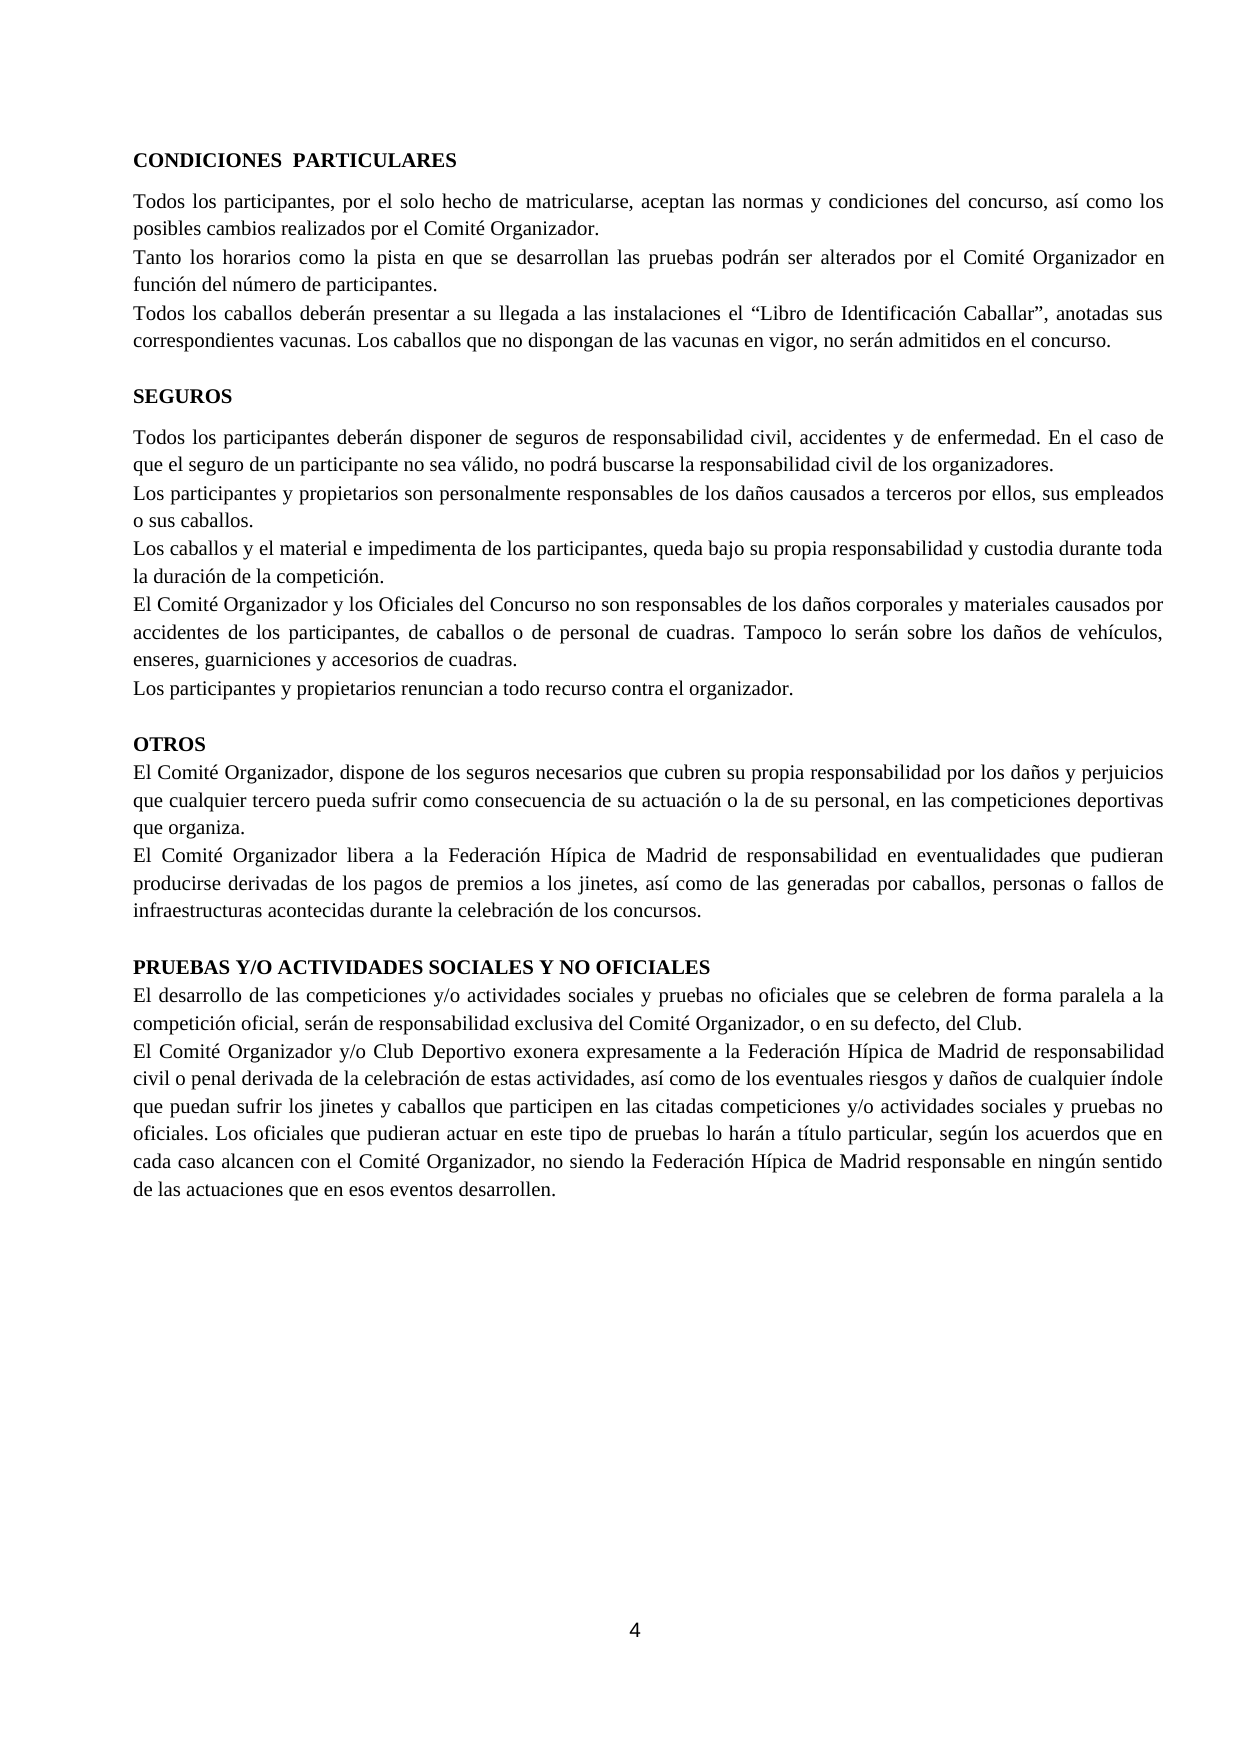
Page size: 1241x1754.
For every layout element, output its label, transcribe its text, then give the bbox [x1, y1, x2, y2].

text CONDICIONES PARTICULARES [133, 148, 1165, 172]
text Los caballos y el material e impedimenta de los participantes, queda bajo su propia responsabilidad y custodia durante toda la duración de la competición. [133, 536, 1165, 588]
text El Comité Organizador y/o Club Deportivo exonera expresamente a la Federación Hípica de Madrid de responsabilidad civil o penal derivada de la celebración de estas actividades, así como de los eventuales riesgos y daños de cualquier índole que puedan sufrir los jinetes y caballos que participen en las citadas competiciones y/o actividades sociales y pruebas no oficiales. Los oficiales que pudieran actuar en este tipo de pruebas lo harán a título particular, según los acuerdos que en cada caso alcancen con el Comité Organizador, no siendo la Federación Hípica de Madrid responsable en ningún sentido de las actuaciones que en esos eventos desarrollen. [133, 1038, 1165, 1201]
text Todos los participantes, por el solo hecho de matricularse, aceptan las normas y condiciones del concurso, así como los posibles cambios realizados por el Comité Organizador. [133, 189, 1165, 240]
text PRUEBAS Y/O ACTIVIDADES SOCIALES Y NO OFICIALES [133, 955, 1165, 979]
text El Comité Organizador, dispone de los seguros necesarios que cubren su propia responsabilidad por los daños y perjuicios que cualquier tercero pueda sufrir como consecuencia de su actuación o la de su personal, en las competiciones deportivas que organiza. [133, 760, 1165, 839]
text Los participantes y propietarios son personalmente responsables de los daños causados a terceros por ellos, sus empleados o sus caballos. [133, 481, 1165, 532]
text El desarrollo de las competiciones y/o actividades sociales y pruebas no oficiales que se celebren de forma paralela a la competición oficial, serán de responsabilidad exclusiva del Comité Organizador, o en su defecto, del Club. [133, 983, 1165, 1034]
text Tanto los horarios como la pista en que se desarrollan las pruebas podrán ser alterados por el Comité Organizador en función del número de participantes. [133, 244, 1166, 296]
text Todos los participantes deberán disponer de seguros de responsabilidad civil, accidentes y de enfermedad. En el caso de que el seguro de un participante no sea válido, no podrá buscarse la responsabilidad civil de los organizadores. [133, 424, 1165, 476]
text OTROS [133, 732, 1165, 756]
text El Comité Organizador libera a la Federación Hípica de Madrid de responsabilidad en eventualidades que pudieran producirse derivadas de los pagos de premios a los jinetes, así como de las generadas por caballos, personas o fallos de infraestructuras acontecidas durante la celebración de los concursos. [133, 843, 1165, 922]
text El Comité Organizador y los Oficiales del Concurso no son responsables de los daños corporales y materiales causados por accidentes de los participantes, de caballos o de personal de cuadras. Tampoco lo serán sobre los daños de vehículos, enseres, guarniciones y accesorios de cuadras. [133, 592, 1165, 671]
text SEGUROS [133, 384, 1165, 408]
text Todos los caballos deberán presentar a su llegada a las instalaciones el “Libro de Identificación Caballar”, anotadas sus correspondientes vacunas. Los caballos que no dispongan de las vacunas en vigor, no serán admitidos en el concurso. [133, 301, 1165, 352]
text Los participantes y propietarios renuncian a todo recurso contra el organizador. [133, 676, 1165, 699]
